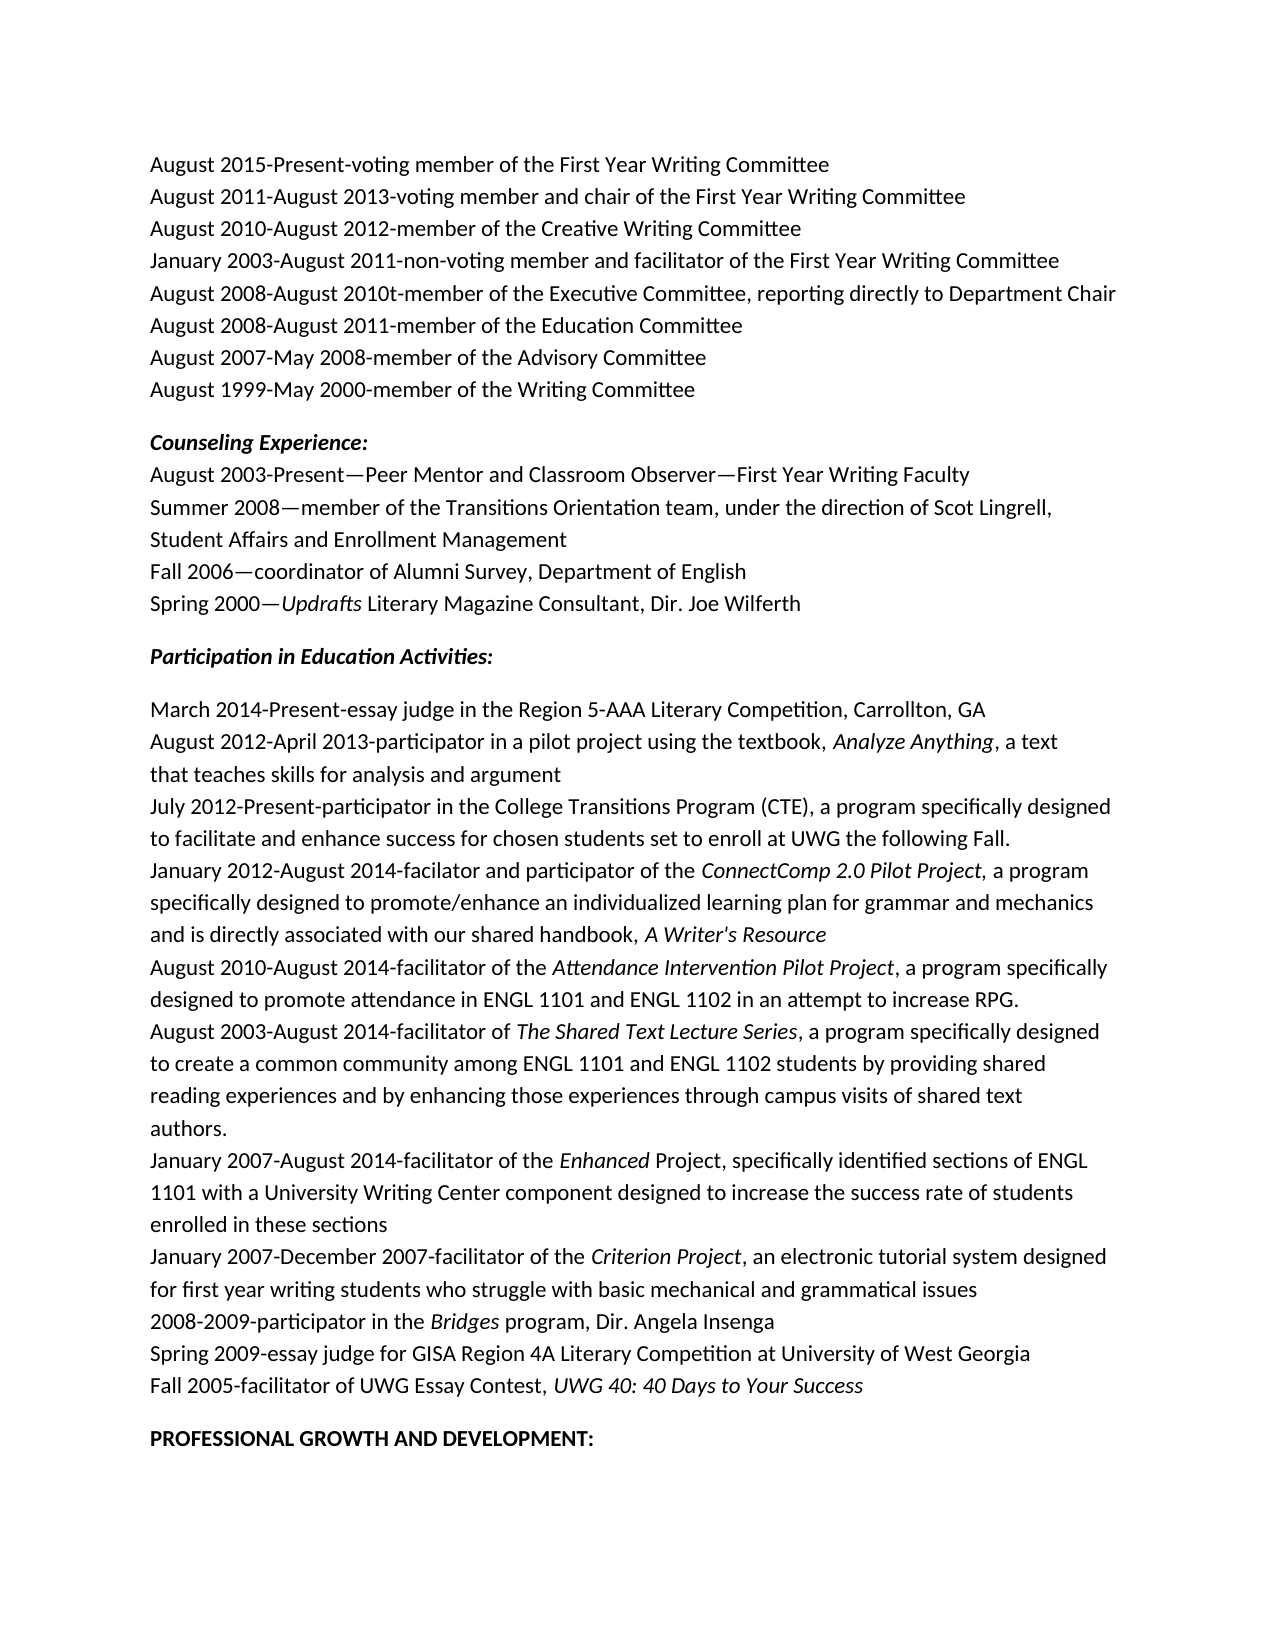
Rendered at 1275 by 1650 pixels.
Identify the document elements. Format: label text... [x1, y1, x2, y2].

text Counseling Experience: August 2003-Present—Peer Mentor and Classroom Observer—First Year Writing Faculty Summer 2008—member of the Transitions Orientation team, under the direction of Scot Lingrell, Student Affairs and Enrollment Management Fall 2006—coordinator of Alumni Survey, Department of English Spring 2000—Updrafts Literary Magazine Consultant, Dir. Joe Wilferth [150, 428, 1125, 617]
text March 2014-Present-essay judge in the Region 5-AAA Literary Competition, Carrollton, GA August 2012-April 2013-participator in a pilot project using the textbook, Analyze Anything, a text that teaches skills for analysis and argument July 2012-Present-participator in the College Transitions Program (CTE), a program specifically designed to facilitate and enhance success for chosen students set to enroll at UWG the following Fall. January 2012-August 2014-facilator and participator of the ConnectComp 2.0 Pilot Project, a program specifically designed to promote/enhance an individualized learning plan for grammar and mechanics and is directly associated with our shared handbook, A Writer's Resource August 2010-August 2014-facilitator of the Attendance Intervention Pilot Project, a program specifically designed to promote attendance in ENGL 1101 and ENGL 1102 in an attempt to increase RPG. August 2003-August 2014-facilitator of The Shared Text Lecture Series, a program specifically designed to create a common community among ENGL 1101 and ENGL 1102 students by providing shared reading experiences and by enhancing those experiences through campus visits of shared text authors. January 2007-August 2014-facilitator of the Enhanced Project, specifically identified sections of ENGL 1101 with a University Writing Center component designed to increase the success rate of students enrolled in these sections January 2007-December 2007-facilitator of the Criterion Project, an electronic tutorial system designed for first year writing students who struggle with basic mechanical and grammatical issues 2008-2009-participator in the Bridges program, Dir. Angela Insenga Spring 2009-essay judge for GISA Region 4A Literary Competition at University of West Georgia Fall 2005-facilitator of UWG Essay Contest, UWG 40: 40 Days to Your Success [150, 695, 1125, 1399]
text Participation in Education Activities: [150, 642, 1125, 670]
text PROFESSIONAL GROWTH AND DEVELOPMENT: [150, 1424, 1125, 1452]
text August 2015-Present-voting member of the First Year Writing Committee August 2011-August 2013-voting member and chair of the First Year Writing Committee August 2010-August 2012-member of the Creative Writing Committee January 2003-August 2011-non-voting member and facilitator of the First Year Writing Committee August 2008-August 2010t-member of the Executive Committee, reporting directly to Department Chair August 2008-August 2011-member of the Education Committee August 2007-May 2008-member of the Advisory Committee August 1999-May 2000-member of the Writing Committee [150, 150, 1125, 403]
